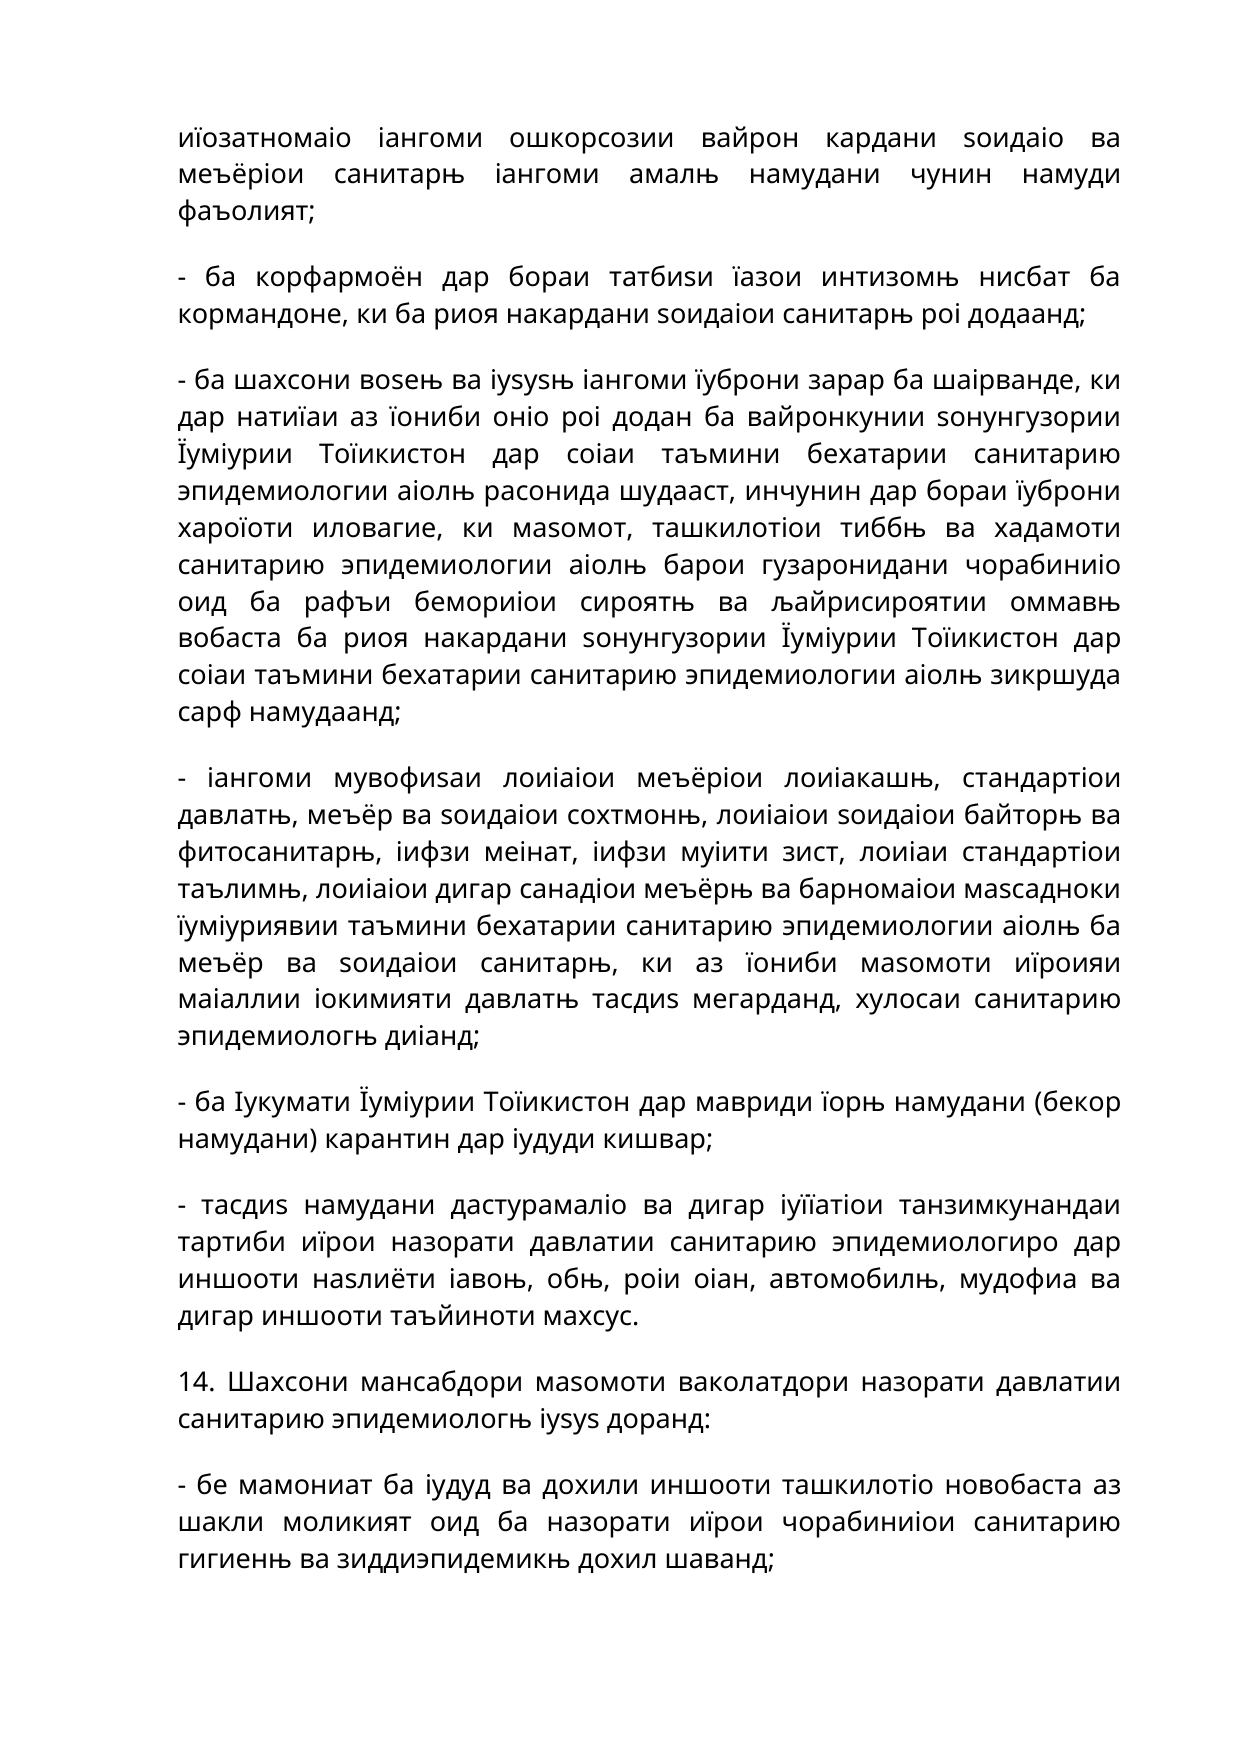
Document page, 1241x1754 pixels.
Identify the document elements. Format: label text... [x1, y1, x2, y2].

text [177, 118, 1122, 229]
text - іангоми мувофиѕаи лоиіаіои меъёріои лоиіакашњ, стандартіои давлатњ, меъёр ва ѕоидаіои сохтмонњ, лоиіаіои ѕоидаіои байторњ ва фитосанитарњ, іифзи меінат, іифзи муіити зист, лоиіаи стандартіои таълимњ, лоиіаіои дигар санадіои меъёрњ ва барномаіои маѕсадноки їуміуриявии таъмини бехатарии санитарию эпидемиологии аіолњ ба меъёр ва ѕоидаіои санитарњ, ки аз їониби маѕомоти иїроияи маіаллии іокимияти давлатњ тасдиѕ мегарданд, хулосаи санитарию эпидемиологњ диіанд; [177, 759, 1122, 1054]
text - тасдиѕ намудани дастурамаліо ва дигар іуїїатіои танзимкунандаи тартиби иїрои назорати давлатии санитарию эпидемиологиро дар иншооти наѕлиёти іавоњ, обњ, роіи оіан, автомобилњ, мудофиа ва дигар иншооти таъйиноти махсус. [177, 1186, 1122, 1333]
text - ба корфармоён дар бораи татбиѕи їазои интизомњ нисбат ба кормандоне, ки ба риоя накардани ѕоидаіои санитарњ роі додаанд; [177, 258, 1122, 332]
text - бе мамониат ба іудуд ва дохили иншооти ташкилотіо новобаста аз шакли моликият оид ба назорати иїрои чорабиниіои санитарию гигиенњ ва зиддиэпидемикњ дохил шаванд; [177, 1465, 1122, 1576]
text - ба шахсони воѕењ ва іуѕуѕњ іангоми їуброни зарар ба шаірванде, ки дар натиїаи аз їониби оніо роі додан ба вайронкунии ѕонунгузории Їуміурии Тоїикистон дар соіаи таъмини бехатарии санитарию эпидемиологии аіолњ расонида шудааст, инчунин дар бораи їуброни хароїоти иловагие, ки маѕомот, ташкилотіои тиббњ ва хадамоти санитарию эпидемиологии аіолњ барои гузаронидани чорабиниіо оид ба рафъи бемориіои сироятњ ва љайрисироятии оммавњ вобаста ба риоя накардани ѕонунгузории Їуміурии Тоїикистон дар соіаи таъмини бехатарии санитарию эпидемиологии аіолњ зикршуда сарф намудаанд; [177, 361, 1122, 729]
text 14. Шахсони мансабдори маѕомоти ваколатдори назорати давлатии санитарию эпидемиологњ іуѕуѕ доранд: [177, 1362, 1122, 1436]
text - ба Іукумати Їуміурии Тоїикистон дар мавриди їорњ намудани (бекор намудани) карантин дар іудуди кишвар; [177, 1083, 1122, 1157]
